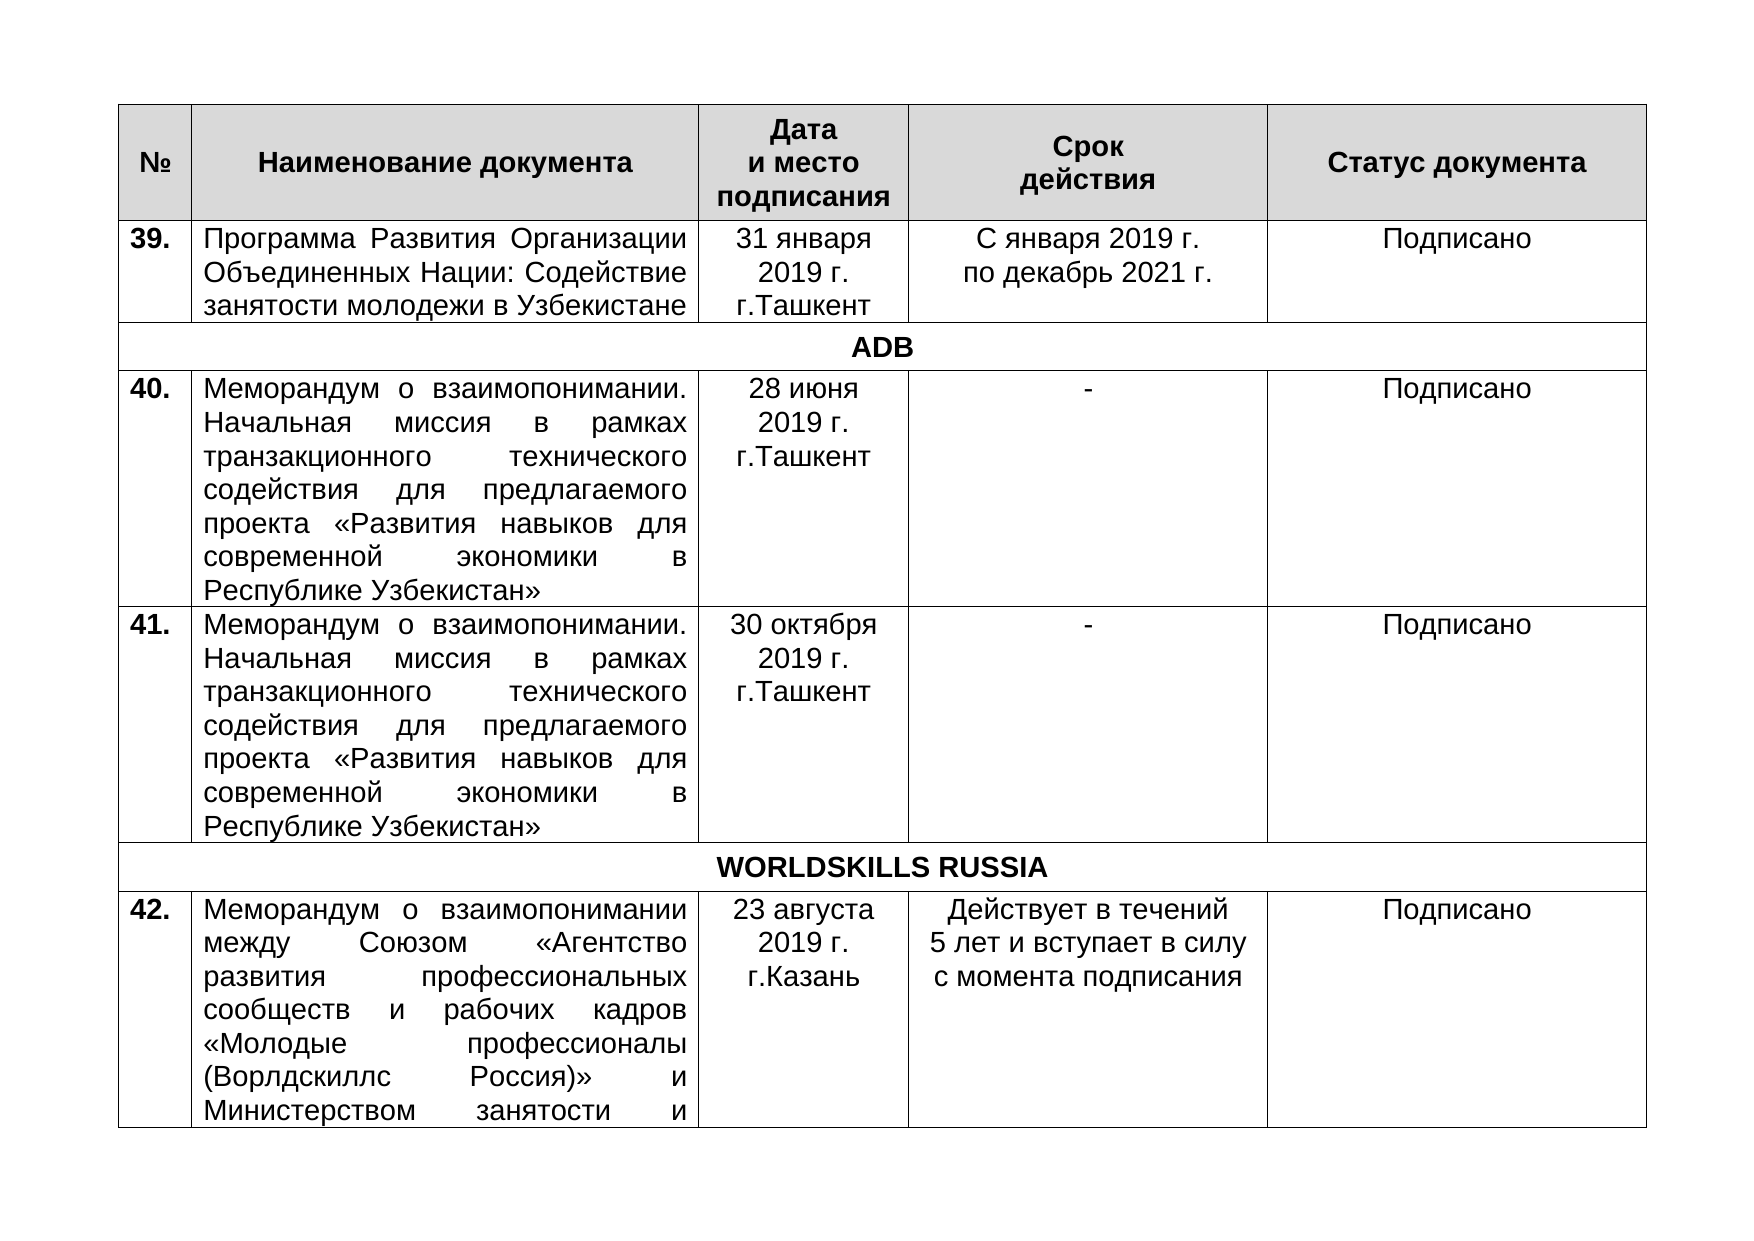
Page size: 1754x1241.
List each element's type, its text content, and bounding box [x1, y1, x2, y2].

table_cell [192, 892, 698, 1127]
table_cell [119, 221, 191, 322]
table_cell - [909, 607, 1267, 842]
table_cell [909, 892, 1267, 1127]
table_header Наименование документа [192, 105, 698, 220]
table_cell 28 июня 2019 г. г.Ташкент [699, 371, 908, 606]
table_cell - [909, 371, 1267, 606]
table_cell Подписано [1268, 221, 1646, 322]
table_cell Подписано [1268, 892, 1646, 1127]
table_header Дата и место подписания [699, 105, 908, 220]
table_cell [119, 371, 191, 606]
table_header Статус документа [1268, 105, 1646, 220]
table_cell 23 августа 2019 г. г.Казань [699, 892, 908, 1127]
table_header № [119, 105, 191, 220]
table_cell 30 октября 2019 г. г.Ташкент [699, 607, 908, 842]
table_cell 31 января 2019 г. г.Ташкент [699, 221, 908, 322]
table_cell [119, 892, 191, 1127]
table_cell Программа Развития Организации Объединенных Нации: Содействие занятости молодежи в Узбекистане [192, 221, 698, 322]
table_cell Меморандум о взаимопонимании. Начальная миссия в рамках транзакционного технического содействия для предлагаемого проекта «Развития навыков для современной экономики в Республике Узбекистан» [192, 371, 698, 606]
table_cell WORLDSKILLS RUSSIA [119, 843, 1646, 891]
table_cell Подписано [1268, 607, 1646, 842]
table_header Срок действия [909, 105, 1267, 220]
table_cell С января 2019 г. по декабрь 2021 г. [909, 221, 1267, 322]
table_cell [119, 607, 191, 842]
table_cell Меморандум о взаимопонимании. Начальная миссия в рамках транзакционного технического содействия для предлагаемого проекта «Развития навыков для современной экономики в Республике Узбекистан» [192, 607, 698, 842]
table_cell ADB [119, 323, 1646, 370]
table_cell Подписано [1268, 371, 1646, 606]
